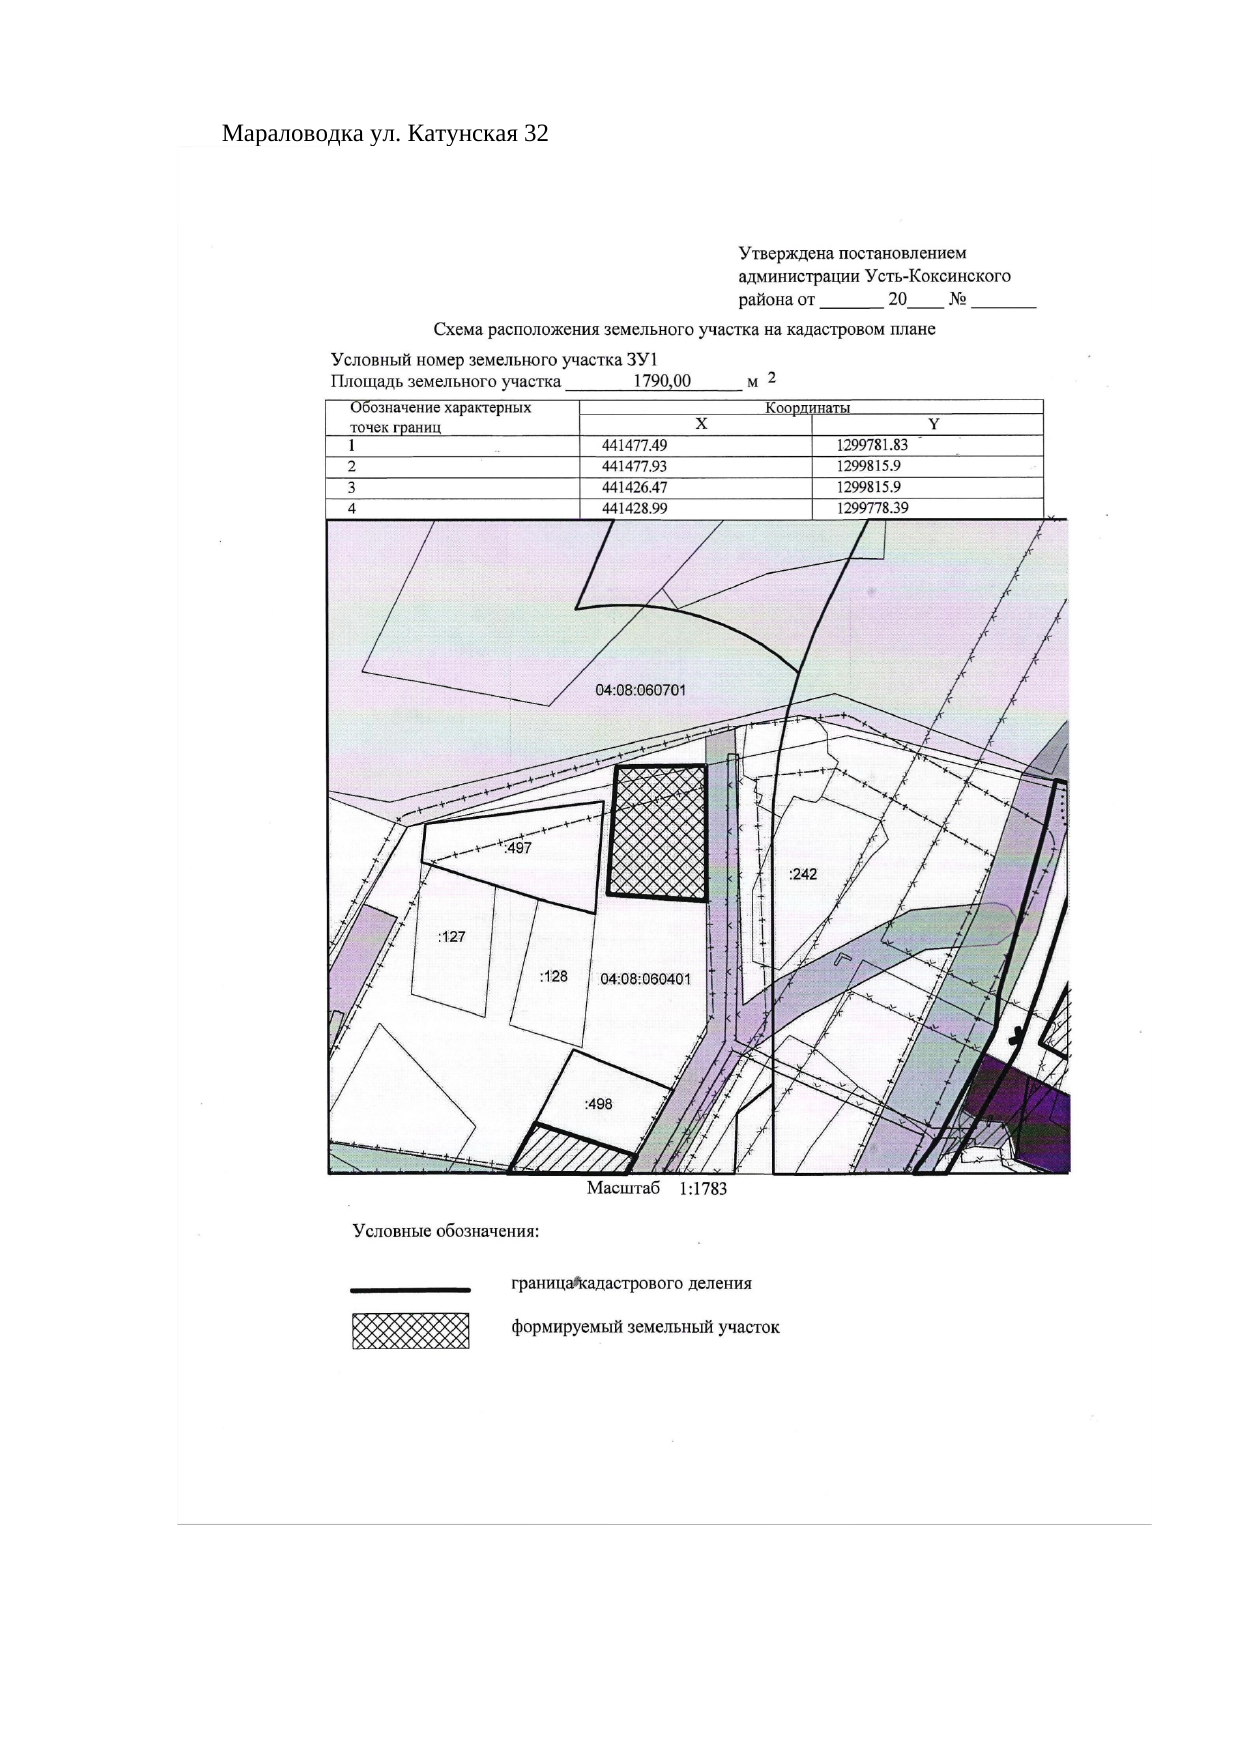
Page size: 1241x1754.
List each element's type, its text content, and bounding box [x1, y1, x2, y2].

text Мараловодка ул. Катунская 32 [177, 118, 1152, 146]
picture [177, 146, 1152, 1525]
